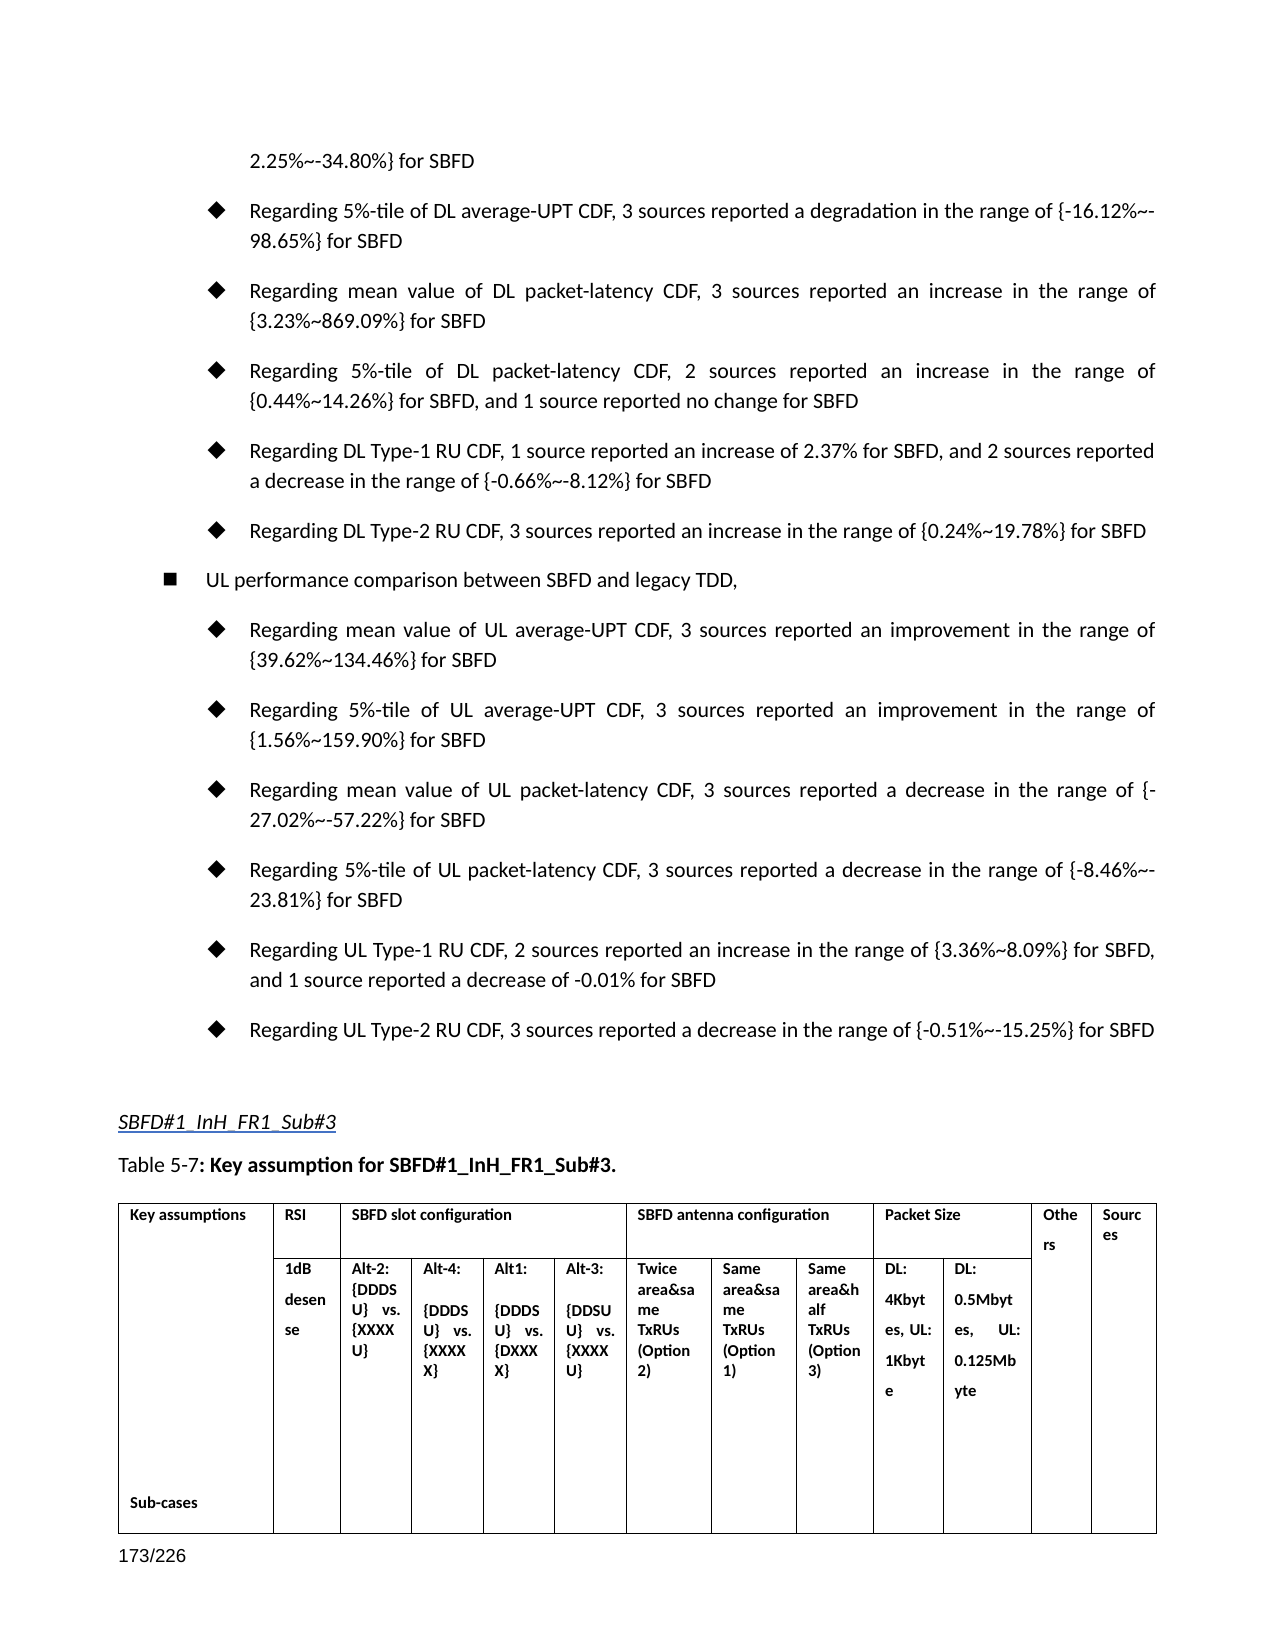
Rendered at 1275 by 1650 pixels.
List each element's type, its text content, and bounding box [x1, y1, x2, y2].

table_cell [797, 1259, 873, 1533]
text Table 5-6: Key assumption for SBFD#1_InH_FR1_Sub#3. [118, 1151, 1157, 1178]
list Regarding UL Type-2 RU CDF, 3 sources reported a decrease in the range of {-0.51%~-15.25%} for SBFD [206, 1016, 1157, 1042]
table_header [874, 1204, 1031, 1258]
list Regarding 5%-tile of DL average-UPT CDF, 3 sources reported a degradation in the range of {-16.12%~-98.65%} for SBFD [206, 197, 1157, 254]
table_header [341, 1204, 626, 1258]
list UL performance comparison between SBFD and legacy TDD, [162, 566, 1157, 593]
list Regarding 5%-tile of DL packet-latency CDF, 2 sources reported an increase in the range of {0.44%~14.26%} for SBFD, and 1 source reported no change for SBFD [206, 357, 1157, 414]
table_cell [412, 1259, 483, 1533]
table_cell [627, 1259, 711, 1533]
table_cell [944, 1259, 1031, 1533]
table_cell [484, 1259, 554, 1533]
list Regarding 5%-tile of UL average-UPT CDF, 3 sources reported an improvement in the range of {1.56%~159.90%} for SBFD [206, 696, 1157, 753]
list Regarding mean value of DL packet-latency CDF, 3 sources reported an increase in the range of {3.23%~869.09%} for SBFD [206, 277, 1157, 334]
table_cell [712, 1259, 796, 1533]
list Regarding mean value of UL packet-latency CDF, 3 sources reported a decrease in the range of {-27.02%~-57.22%} for SBFD [206, 776, 1157, 833]
list Regarding DL Type-2 RU CDF, 3 sources reported an increase in the range of {0.24%~19.78%} for SBFD [206, 517, 1157, 544]
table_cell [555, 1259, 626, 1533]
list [206, 148, 1157, 174]
text SBFD#1_InH_FR1_Sub#3 [118, 1108, 1157, 1135]
list Regarding DL Type-1 RU CDF, 1 source reported an increase of 2.37% for SBFD, and 2 sources reported a decrease in the range of {-0.66%~-8.12%} for SBFD [206, 437, 1157, 494]
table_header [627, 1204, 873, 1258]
list Regarding 5%-tile of UL packet-latency CDF, 3 sources reported a decrease in the range of {-8.46%~-23.81%} for SBFD [206, 856, 1157, 913]
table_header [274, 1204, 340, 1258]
list Regarding mean value of UL average-UPT CDF, 3 sources reported an improvement in the range of {39.62%~134.46%} for SBFD [206, 616, 1157, 673]
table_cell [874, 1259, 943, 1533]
list Regarding UL Type-1 RU CDF, 2 sources reported an increase in the range of {3.36%~8.09%} for SBFD, and 1 source reported a decrease of -0.01% for SBFD [206, 936, 1157, 993]
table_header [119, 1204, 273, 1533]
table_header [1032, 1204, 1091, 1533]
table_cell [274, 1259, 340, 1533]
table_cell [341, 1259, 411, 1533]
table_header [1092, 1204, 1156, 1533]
